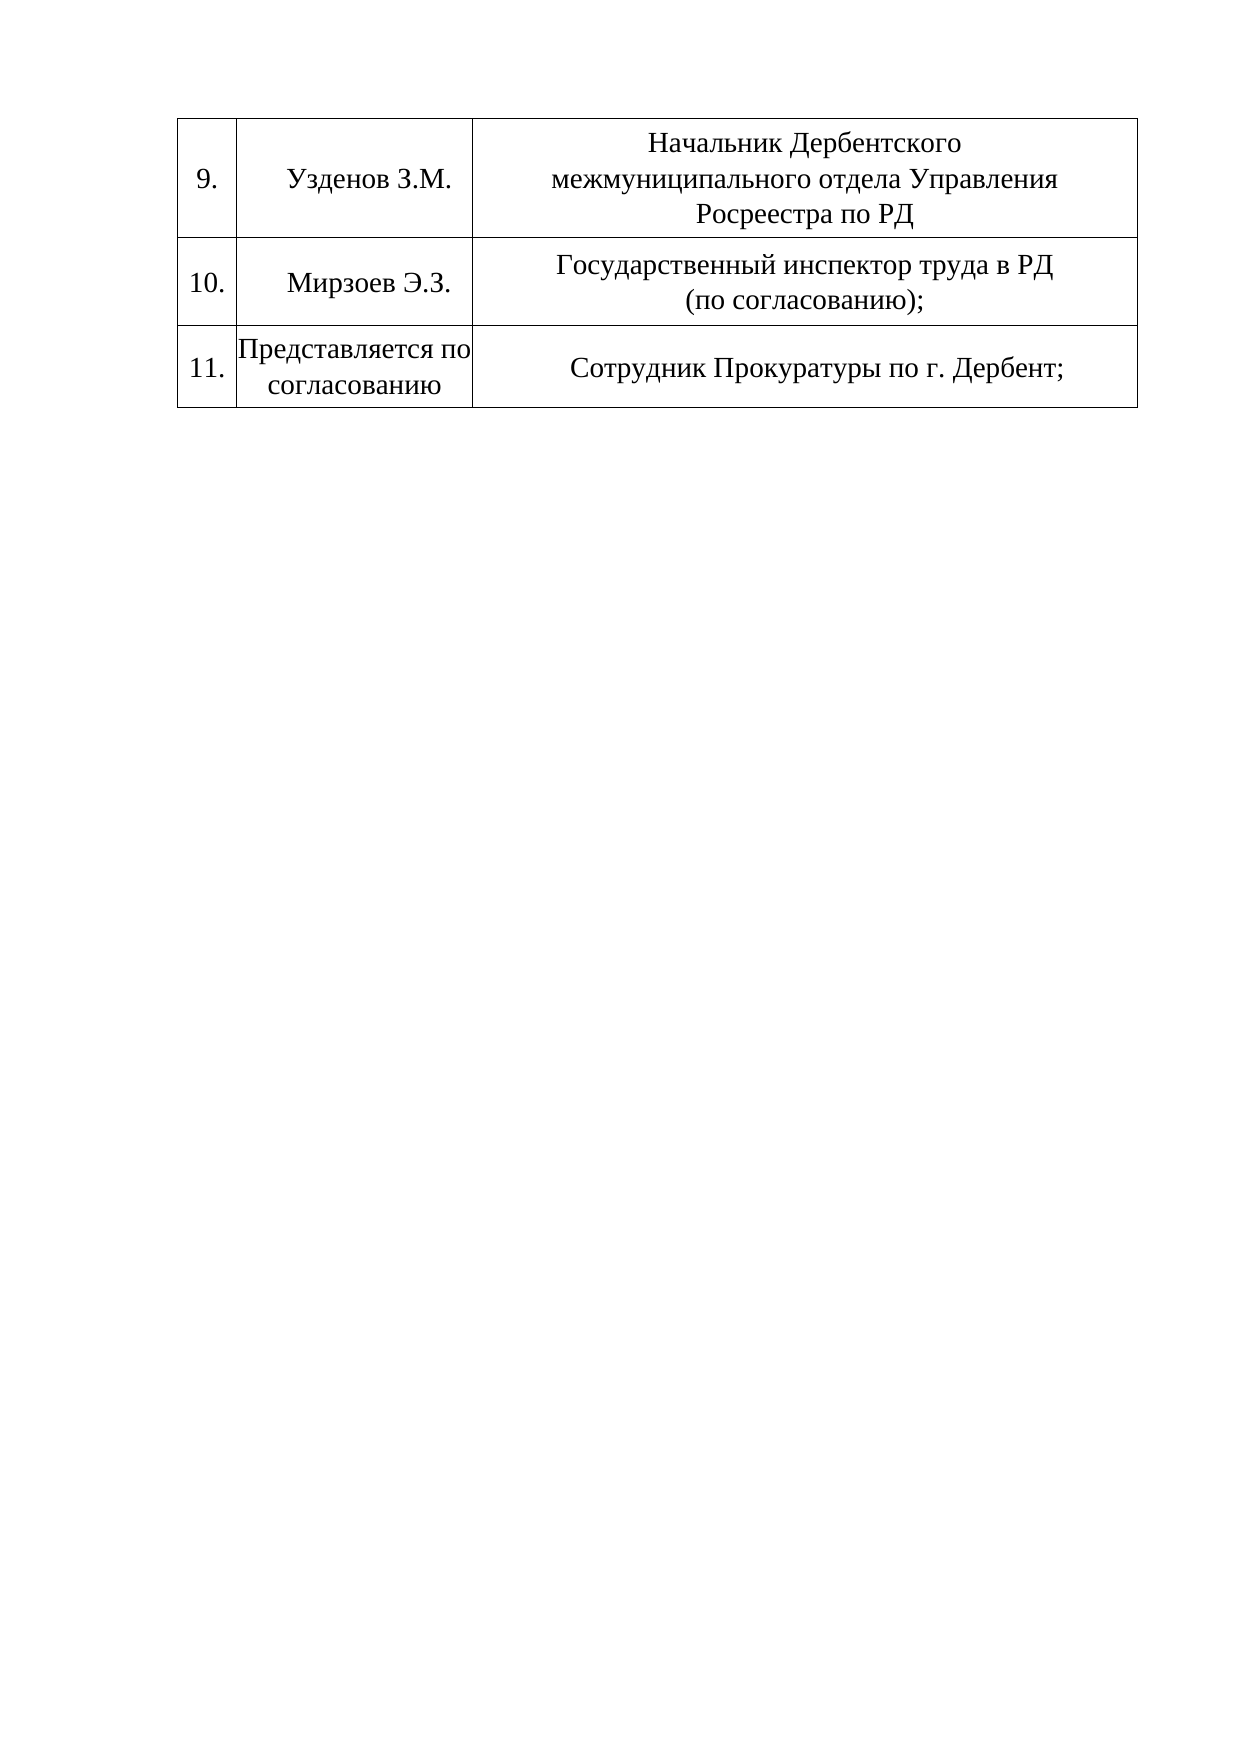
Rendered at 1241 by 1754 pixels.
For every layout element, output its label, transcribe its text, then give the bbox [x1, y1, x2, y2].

table_header Начальник Дербентского межмуниципального отдела Управления Росреестра по РД [473, 119, 1137, 237]
table_cell Государственный инспектор труда в РД (по согласованию); [473, 238, 1137, 325]
table_cell 10. [178, 238, 236, 325]
table_cell Мирзоев Э.З. [237, 238, 472, 325]
table_cell 11. [178, 326, 236, 407]
table_header Узденов З.М. [237, 119, 472, 237]
table_cell Представляется по согласованию [237, 326, 472, 407]
table_cell Сотрудник Прокуратуры по г. Дербент; [473, 326, 1137, 407]
table_header 9. [178, 119, 236, 237]
